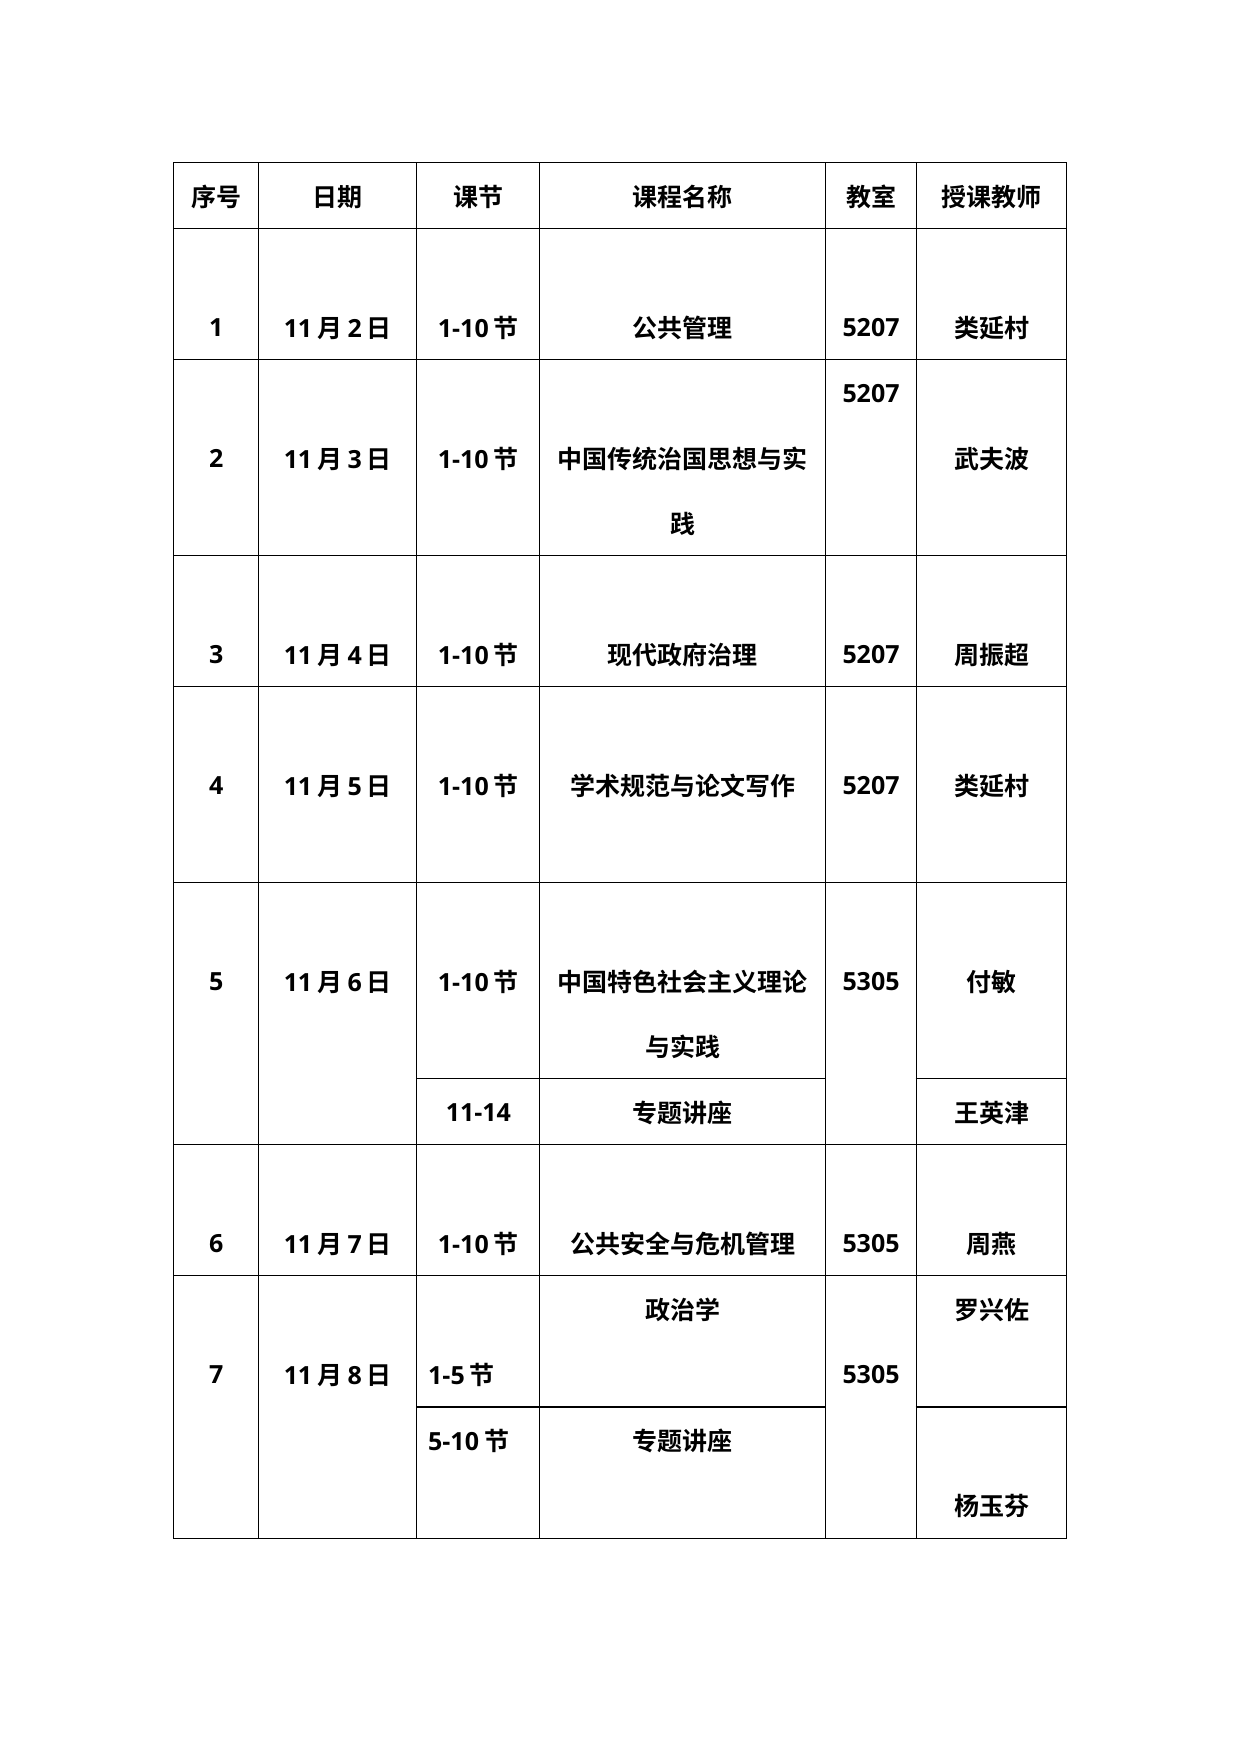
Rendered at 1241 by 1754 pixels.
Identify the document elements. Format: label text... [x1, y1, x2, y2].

table_cell 现代政府治理 [540, 556, 825, 686]
table_cell 5305 [826, 883, 916, 1144]
table_cell 1-10节 [417, 687, 539, 882]
table_cell 周燕 [917, 1145, 1066, 1275]
table_cell 1-10节 [417, 883, 539, 1078]
table_header 授课教师 [917, 163, 1066, 228]
table_cell 公共安全与危机管理 [540, 1145, 825, 1275]
table_cell 4 [174, 687, 258, 882]
table_cell 3 [174, 556, 258, 686]
table_cell 类延村 [917, 687, 1066, 882]
table_cell 5305 [826, 1276, 916, 1537]
table_header 课程名称 [540, 163, 825, 228]
table_cell 专题讲座 [540, 1079, 825, 1144]
table_cell 11月2日 [259, 229, 416, 359]
table_header 日期 [259, 163, 416, 228]
table_cell 中国特色社会主义理论与实践 [540, 883, 825, 1078]
table_cell 类延村 [917, 229, 1066, 359]
table_cell 11月7日 [259, 1145, 416, 1275]
table_cell 政治学 [540, 1276, 825, 1406]
table_cell 7 [174, 1276, 258, 1537]
table_cell 罗兴佐 [917, 1276, 1066, 1406]
table_cell 11月5日 [259, 687, 416, 882]
table_cell 11月3日 [259, 360, 416, 555]
table_cell 专题讲座 [540, 1408, 825, 1537]
table_cell 5207 [826, 556, 916, 686]
table_cell 1-10节 [417, 360, 539, 555]
table_cell 11-14 [417, 1079, 539, 1144]
table_cell 1-10节 [417, 229, 539, 359]
table_cell 王英津 [917, 1079, 1066, 1144]
table_cell 5-10节 [417, 1408, 539, 1537]
table_cell 付敏 [917, 883, 1066, 1078]
table_cell 学术规范与论文写作 [540, 687, 825, 882]
table_cell 周振超 [917, 556, 1066, 686]
table_header 课节 [417, 163, 539, 228]
table_cell 5207 [826, 229, 916, 359]
table_cell 11月8日 [259, 1276, 416, 1537]
table_cell 5207 [826, 360, 916, 555]
table_cell 1 [174, 229, 258, 359]
table_cell 11月6日 [259, 883, 416, 1144]
table_cell 武夫波 [917, 360, 1066, 555]
table_cell 杨玉芬 [917, 1408, 1066, 1537]
table_cell 6 [174, 1145, 258, 1275]
table_cell 1-10节 [417, 556, 539, 686]
table_header 序号 [174, 163, 258, 228]
table_header 教室 [826, 163, 916, 228]
table_cell 2 [174, 360, 258, 555]
table_cell 1-10节 [417, 1145, 539, 1275]
table_cell 公共管理 [540, 229, 825, 359]
table_cell 中国传统治国思想与实践 [540, 360, 825, 555]
table_cell 1-5节 [417, 1276, 539, 1406]
table_cell 5207 [826, 687, 916, 882]
table_cell 5 [174, 883, 258, 1144]
table_cell 11月4日 [259, 556, 416, 686]
table_cell 5305 [826, 1145, 916, 1275]
